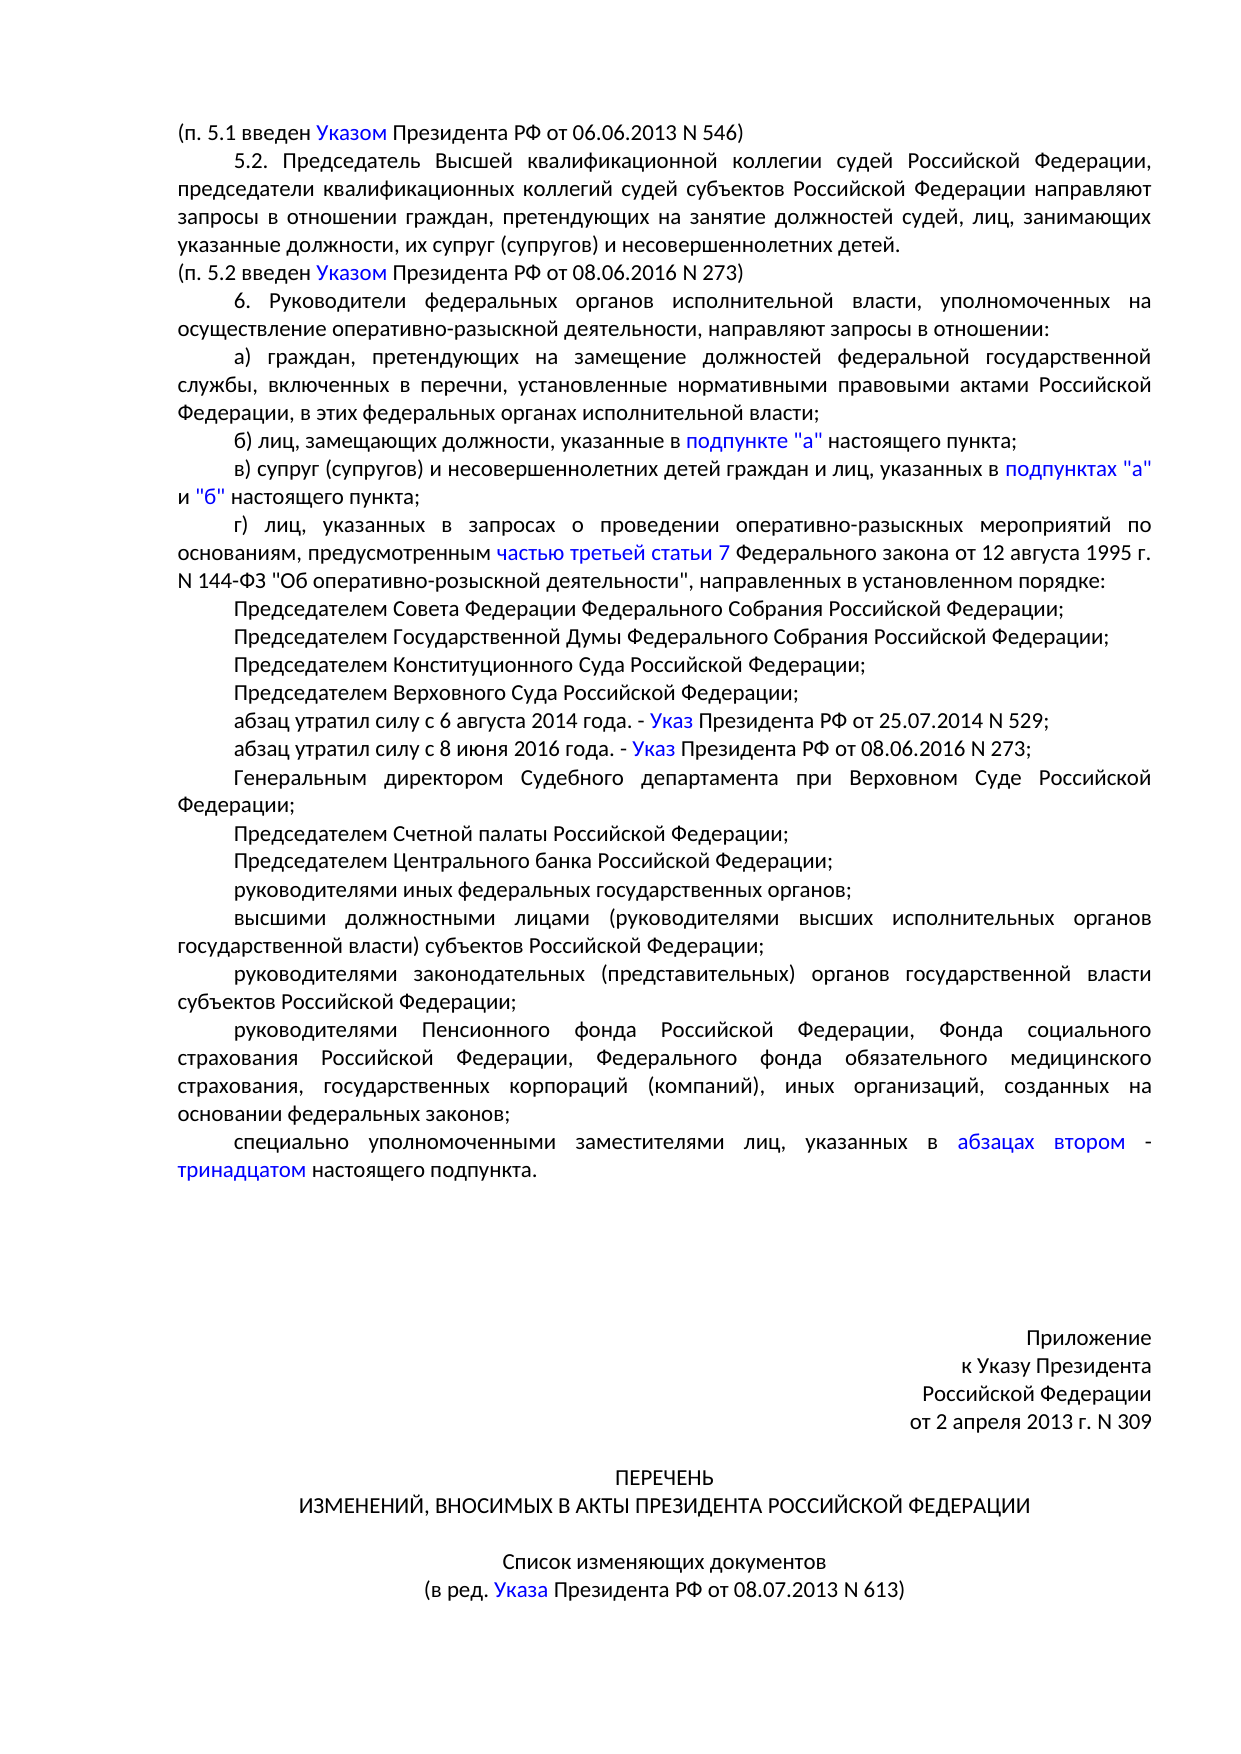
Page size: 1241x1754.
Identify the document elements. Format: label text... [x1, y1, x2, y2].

text г) лиц, указанных в запросах о проведении оперативно-разыскных мероприятий по основаниям, предусмотренным частью третьей статьи 7 Федерального закона от 12 августа 1995 г. N 144-ФЗ "Об оперативно-розыскной деятельности", направленных в установленном порядке: [177, 510, 1152, 594]
text Председателем Конституционного Суда Российской Федерации; [177, 651, 1152, 678]
text Приложение [177, 1323, 1152, 1351]
text руководителями Пенсионного фонда Российской Федерации, Фонда социального страхования Российской Федерации, Федерального фонда обязательного медицинского страхования, государственных корпораций (компаний), иных организаций, созданных на основании федеральных законов; [177, 1015, 1152, 1127]
text (п. 5.1 введен Указом Президента РФ от 06.06.2013 N 546) [177, 118, 1152, 146]
text Генеральным директором Судебного департамента при Верховном Суде Российской Федерации; [177, 763, 1152, 819]
text (п. 5.2 введен Указом Президента РФ от 08.06.2016 N 273) [177, 258, 1152, 286]
text Председателем Государственной Думы Федерального Собрания Российской Федерации; [177, 622, 1152, 651]
text абзац утратил силу с 8 июня 2016 года. - Указ Президента РФ от 08.06.2016 N 273; [177, 734, 1152, 763]
text ПЕРЕЧЕНЬ [177, 1463, 1152, 1491]
text Председателем Верховного Суда Российской Федерации; [177, 678, 1152, 707]
text специально уполномоченными заместителями лиц, указанных в абзацах втором - тринадцатом настоящего подпункта. [177, 1127, 1152, 1183]
text ИЗМЕНЕНИЙ, ВНОСИМЫХ В АКТЫ ПРЕЗИДЕНТА РОССИЙСКОЙ ФЕДЕРАЦИИ [177, 1491, 1152, 1519]
text абзац утратил силу с 6 августа 2014 года. - Указ Президента РФ от 25.07.2014 N 529; [177, 707, 1152, 734]
text руководителями законодательных (представительных) органов государственной власти субъектов Российской Федерации; [177, 959, 1152, 1015]
text Список изменяющих документов [177, 1547, 1152, 1575]
text Председателем Счетной палаты Российской Федерации; [177, 819, 1152, 847]
text к Указу Президента [177, 1351, 1152, 1379]
text Российской Федерации [177, 1379, 1152, 1407]
text (в ред. Указа Президента РФ от 08.07.2013 N 613) [177, 1575, 1152, 1603]
text от 2 апреля 2013 г. N 309 [177, 1407, 1152, 1435]
text 5.2. Председатель Высшей квалификационной коллегии судей Российской Федерации, председатели квалификационных коллегий судей субъектов Российской Федерации направляют запросы в отношении граждан, претендующих на занятие должностей судей, лиц, занимающих указанные должности, их супруг (супругов) и несовершеннолетних детей. [177, 146, 1152, 258]
text руководителями иных федеральных государственных органов; [177, 875, 1152, 903]
text высшими должностными лицами (руководителями высших исполнительных органов государственной власти) субъектов Российской Федерации; [177, 903, 1152, 959]
text а) граждан, претендующих на замещение должностей федеральной государственной службы, включенных в перечни, установленные нормативными правовыми актами Российской Федерации, в этих федеральных органах исполнительной власти; [177, 342, 1152, 426]
text б) лиц, замещающих должности, указанные в подпункте "а" настоящего пункта; [177, 426, 1152, 454]
text 6. Руководители федеральных органов исполнительной власти, уполномоченных на осуществление оперативно-разыскной деятельности, направляют запросы в отношении: [177, 286, 1152, 342]
text Председателем Совета Федерации Федерального Собрания Российской Федерации; [177, 594, 1152, 622]
text Председателем Центрального банка Российской Федерации; [177, 847, 1152, 875]
text в) супруг (супругов) и несовершеннолетних детей граждан и лиц, указанных в подпунктах "а" и "б" настоящего пункта; [177, 454, 1152, 510]
